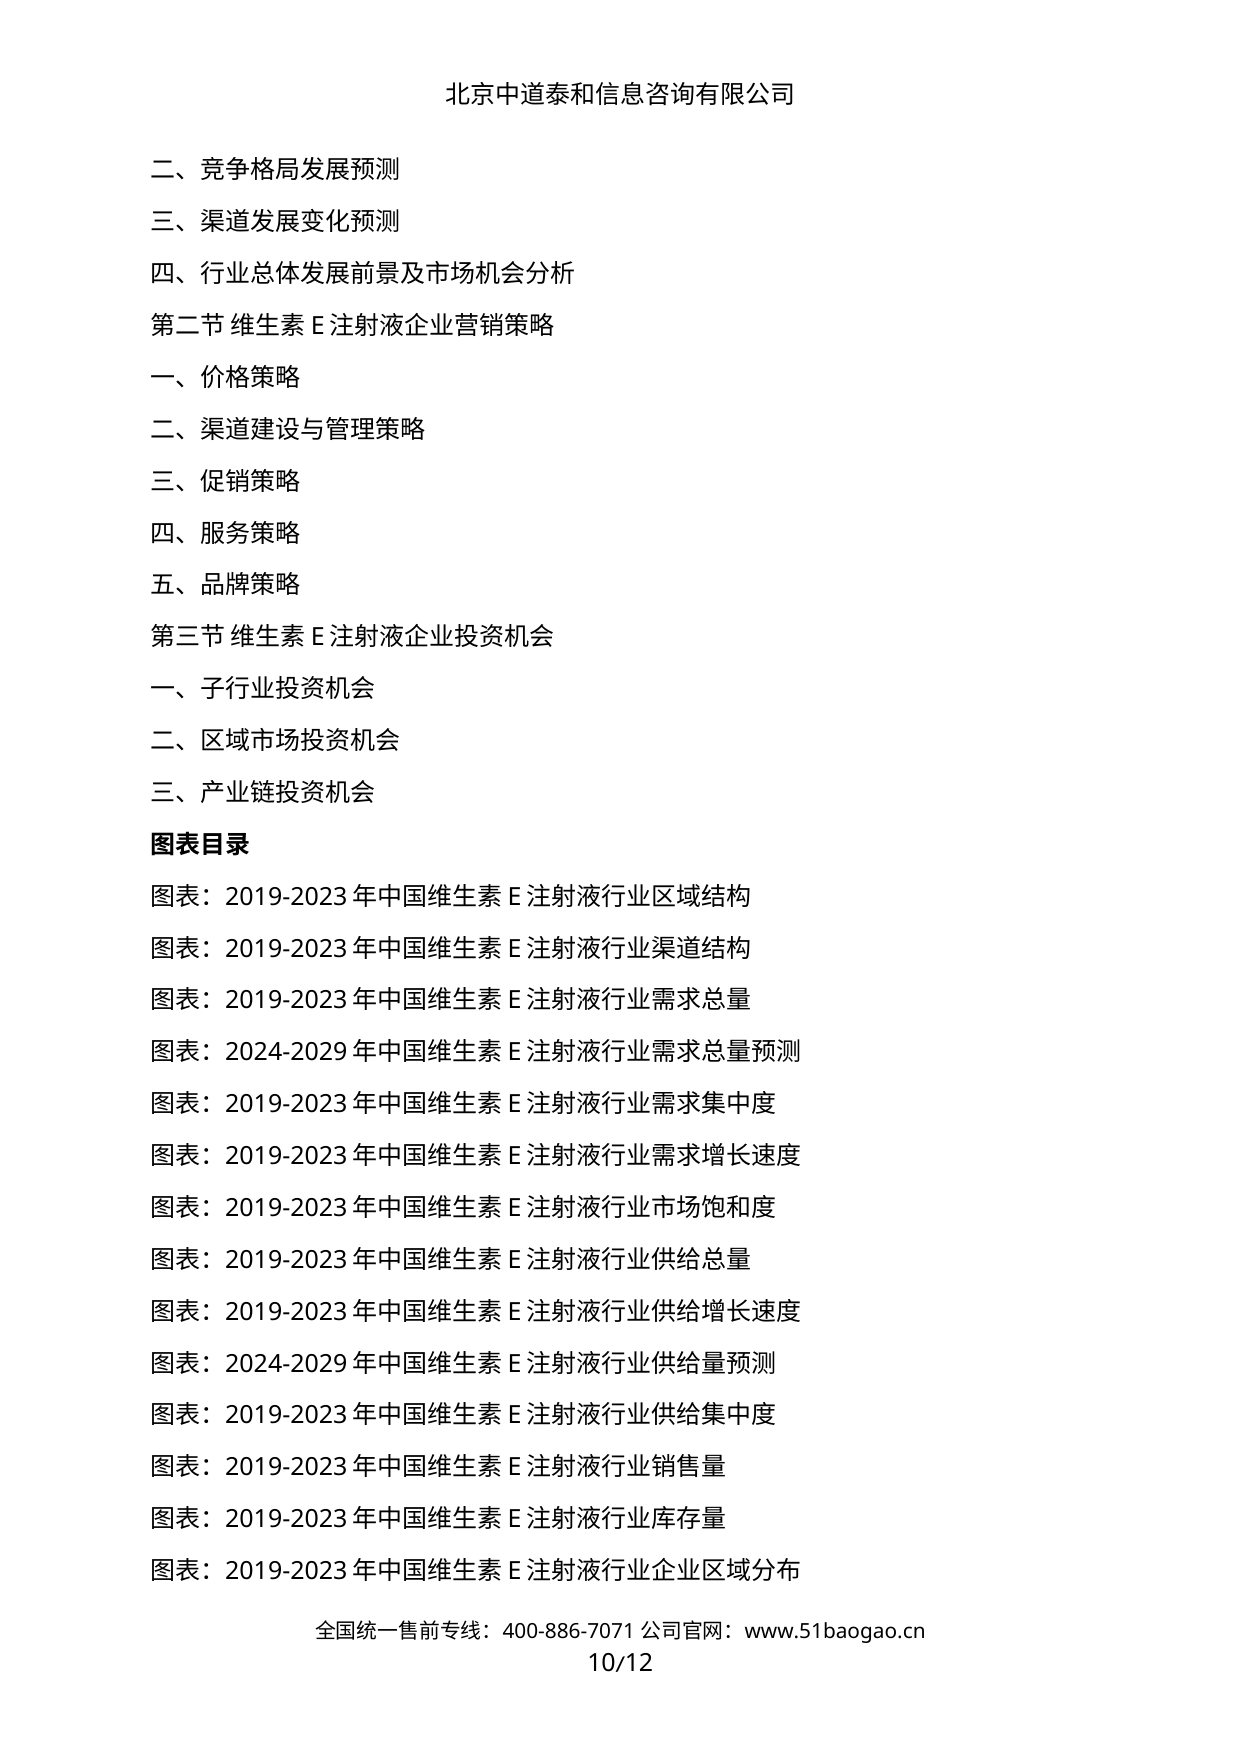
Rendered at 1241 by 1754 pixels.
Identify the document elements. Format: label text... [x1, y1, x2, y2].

text 三、促销策略 [150, 461, 1090, 497]
text 图表：2019-2023年中国维生素E注射液行业渠道结构 [150, 928, 1090, 964]
text 图表：2024-2029年中国维生素E注射液行业供给量预测 [150, 1343, 1090, 1379]
text 三、产业链投资机会 [150, 772, 1090, 809]
text 三、渠道发展变化预测 [150, 202, 1090, 238]
text 图表：2019-2023年中国维生素E注射液行业企业区域分布 [150, 1551, 1090, 1587]
text 第三节 维生素E注射液企业投资机会 [150, 617, 1090, 653]
text 图表：2019-2023年中国维生素E注射液行业市场饱和度 [150, 1187, 1090, 1224]
text 第二节 维生素E注射液企业营销策略 [150, 306, 1090, 342]
text 一、价格策略 [150, 357, 1090, 394]
text 图表：2019-2023年中国维生素E注射液行业销售量 [150, 1447, 1090, 1483]
text 图表：2019-2023年中国维生素E注射液行业供给集中度 [150, 1395, 1090, 1431]
text 二、渠道建设与管理策略 [150, 409, 1090, 446]
text 图表：2019-2023年中国维生素E注射液行业需求总量 [150, 980, 1090, 1016]
text 图表：2019-2023年中国维生素E注射液行业需求集中度 [150, 1084, 1090, 1120]
text 图表：2019-2023年中国维生素E注射液行业库存量 [150, 1499, 1090, 1535]
text 五、品牌策略 [150, 565, 1090, 601]
text 图表：2019-2023年中国维生素E注射液行业区域结构 [150, 876, 1090, 912]
text 图表：2019-2023年中国维生素E注射液行业需求增长速度 [150, 1136, 1090, 1172]
text 图表：2019-2023年中国维生素E注射液行业供给总量 [150, 1239, 1090, 1276]
text 图表：2019-2023年中国维生素E注射液行业供给增长速度 [150, 1291, 1090, 1327]
text 图表：2024-2029年中国维生素E注射液行业需求总量预测 [150, 1032, 1090, 1068]
text 二、竞争格局发展预测 [150, 150, 1090, 186]
text 一、子行业投资机会 [150, 669, 1090, 705]
text 四、服务策略 [150, 513, 1090, 549]
text 四、行业总体发展前景及市场机会分析 [150, 254, 1090, 290]
text 图表目录 [150, 824, 1090, 861]
text 二、区域市场投资机会 [150, 721, 1090, 757]
